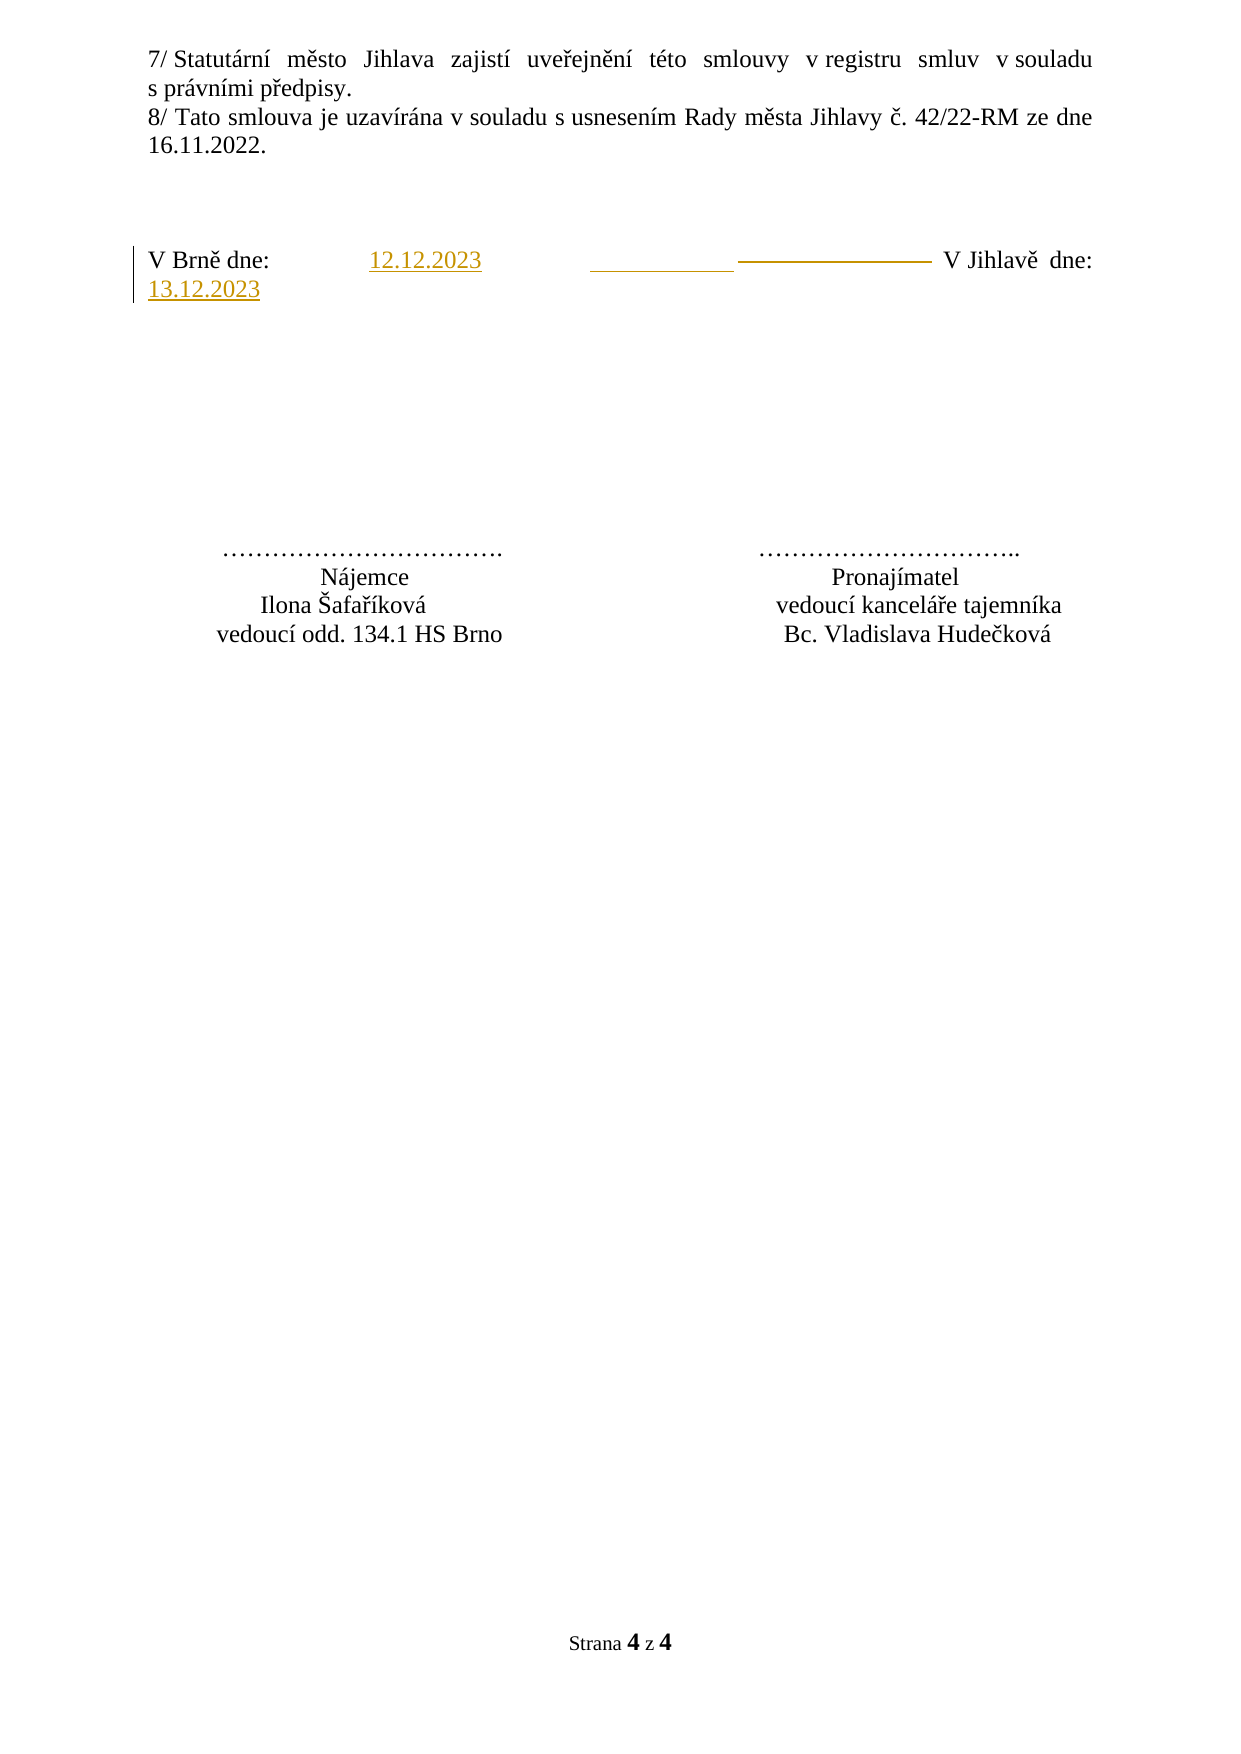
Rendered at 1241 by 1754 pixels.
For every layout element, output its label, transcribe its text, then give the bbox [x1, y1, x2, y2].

text 7/ Statutární město Jihlava zajistí uveřejnění této smlouvy v registru smluv v souladu s právními předpisy. [148, 44, 1093, 102]
text vedoucí odd. 134.1 HS Brno Bc. Vladislava Hudečková [148, 619, 1093, 648]
text ……………………………. ………………………….. [148, 533, 1093, 562]
text Nájemce Pronajímatel [148, 562, 1093, 591]
text Ilona Šafaříková vedoucí kanceláře tajemníka [148, 591, 1093, 619]
text 8/ Tato smlouva je uzavírána v souladu s usnesením Rady města Jihlavy č. 42/22-RM ze dne 16.11.2022. [148, 102, 1093, 159]
text V Brně dne: V Jihlavě dne: [148, 246, 1093, 303]
